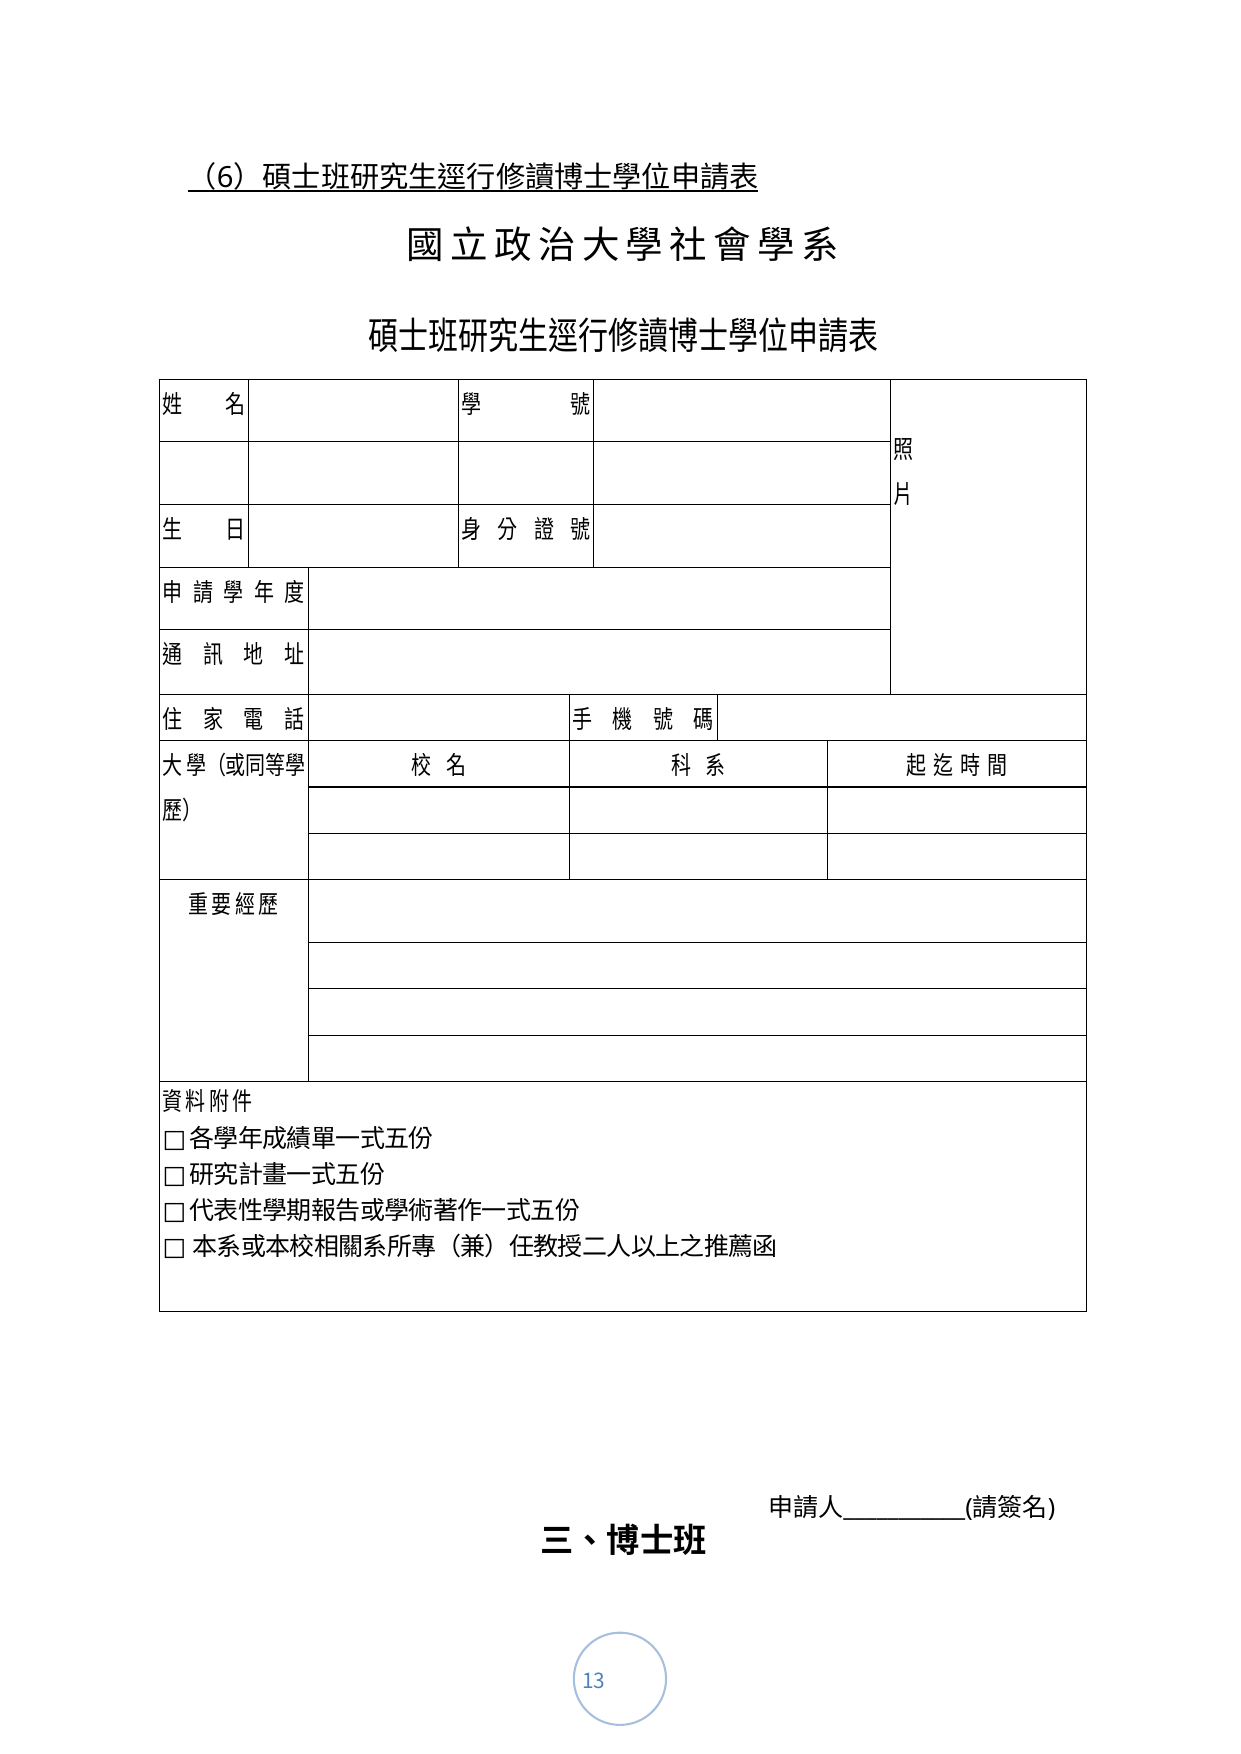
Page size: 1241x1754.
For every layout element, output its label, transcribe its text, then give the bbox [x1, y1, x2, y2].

table_cell 通訊地址 [160, 630, 308, 694]
text 國 立 政 治 大 學 社 會 學 系 [187, 197, 1059, 288]
table_cell [309, 989, 1086, 1034]
table_header 姓名 [160, 380, 248, 441]
table_header [249, 380, 458, 441]
table_header [594, 380, 890, 441]
table_cell [309, 1036, 1086, 1081]
table_cell 起 迄 時 間 [828, 741, 1086, 786]
table_cell 生日 [160, 505, 248, 567]
table_header 學號 [459, 380, 593, 441]
table_cell [828, 834, 1086, 879]
table_cell 重 要 經 歷 [160, 880, 308, 1081]
table_header 照 片 [891, 380, 1086, 694]
table_cell [160, 442, 248, 504]
table_cell 手 機 號 碼 [570, 695, 717, 740]
table_cell [594, 505, 890, 567]
table_cell [309, 568, 890, 629]
table_cell [309, 695, 569, 740]
table_cell [570, 788, 827, 833]
table_cell [459, 442, 593, 504]
table_cell 申請學年度 [160, 568, 308, 629]
table_cell 住家電話 [160, 695, 308, 740]
table_cell [718, 695, 1086, 740]
text 三、博士班 [187, 1493, 1059, 1584]
table_cell [309, 880, 1086, 942]
table_cell [249, 505, 458, 567]
table_cell [309, 943, 1086, 988]
table_cell [309, 630, 890, 694]
table_cell [309, 834, 569, 879]
text 碩士班研究生逕行修讀博士學位申請表 [187, 288, 1059, 378]
table_cell 科 系 [570, 741, 827, 786]
table_cell 大 學（或同等學歷） [160, 741, 308, 879]
table_cell [249, 442, 458, 504]
table_cell [594, 442, 890, 504]
table_cell [309, 788, 569, 833]
table_cell 校 名 [309, 741, 569, 786]
text （6）碩士班研究生逕行修讀博士學位申請表 [187, 152, 1059, 197]
table_cell 資 料 附 件 各學年成績單一式五份 研究計畫一式五份 代表性學期報告或學術著作一式五份 □ 本系或本校相關系所專（兼）任教授二人以上之推薦函 [160, 1082, 1086, 1311]
table_cell [828, 788, 1086, 833]
table_cell [570, 834, 827, 879]
table_cell 身分證號 [459, 505, 593, 567]
